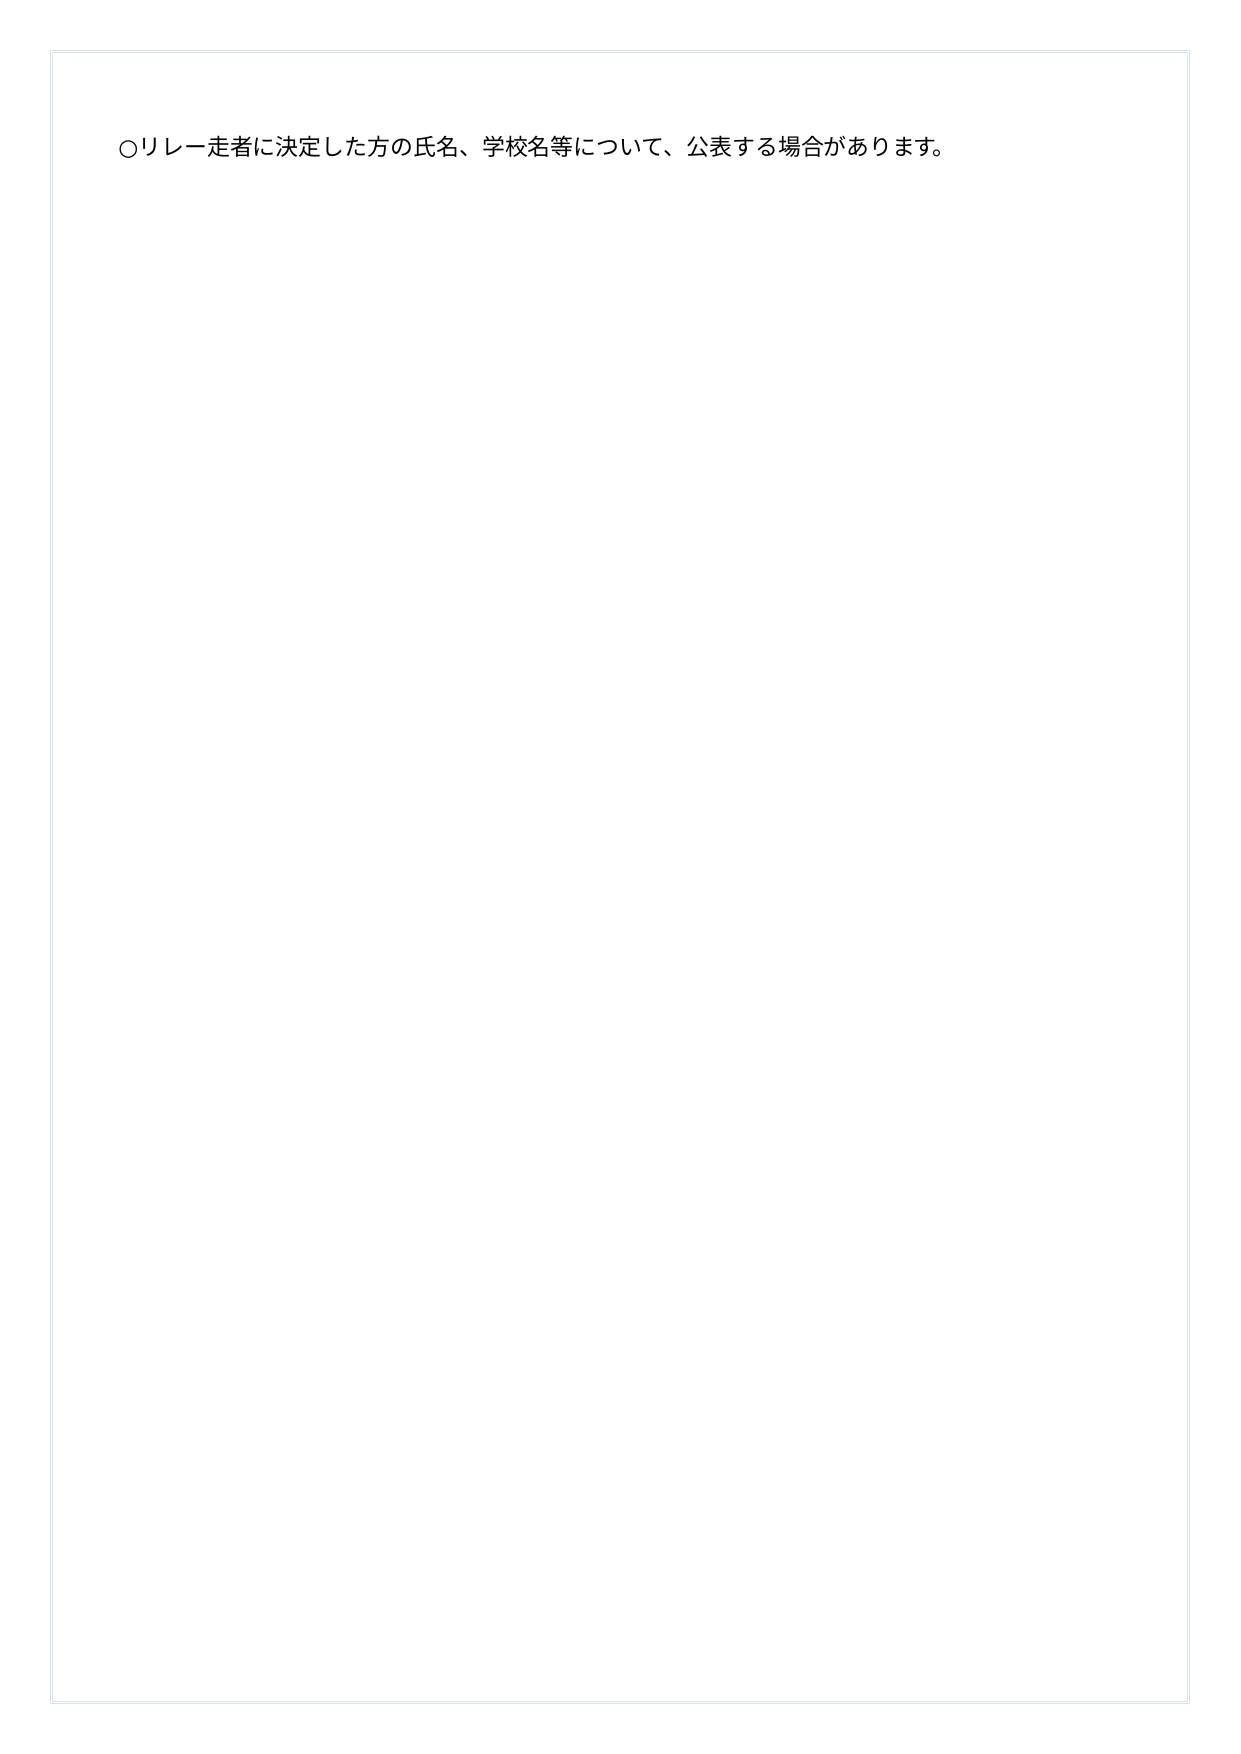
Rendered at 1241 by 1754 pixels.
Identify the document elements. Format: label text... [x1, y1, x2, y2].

text ○リレー走者に決定した方の氏名、学校名等について、公表する場合があります。 [118, 127, 1122, 164]
